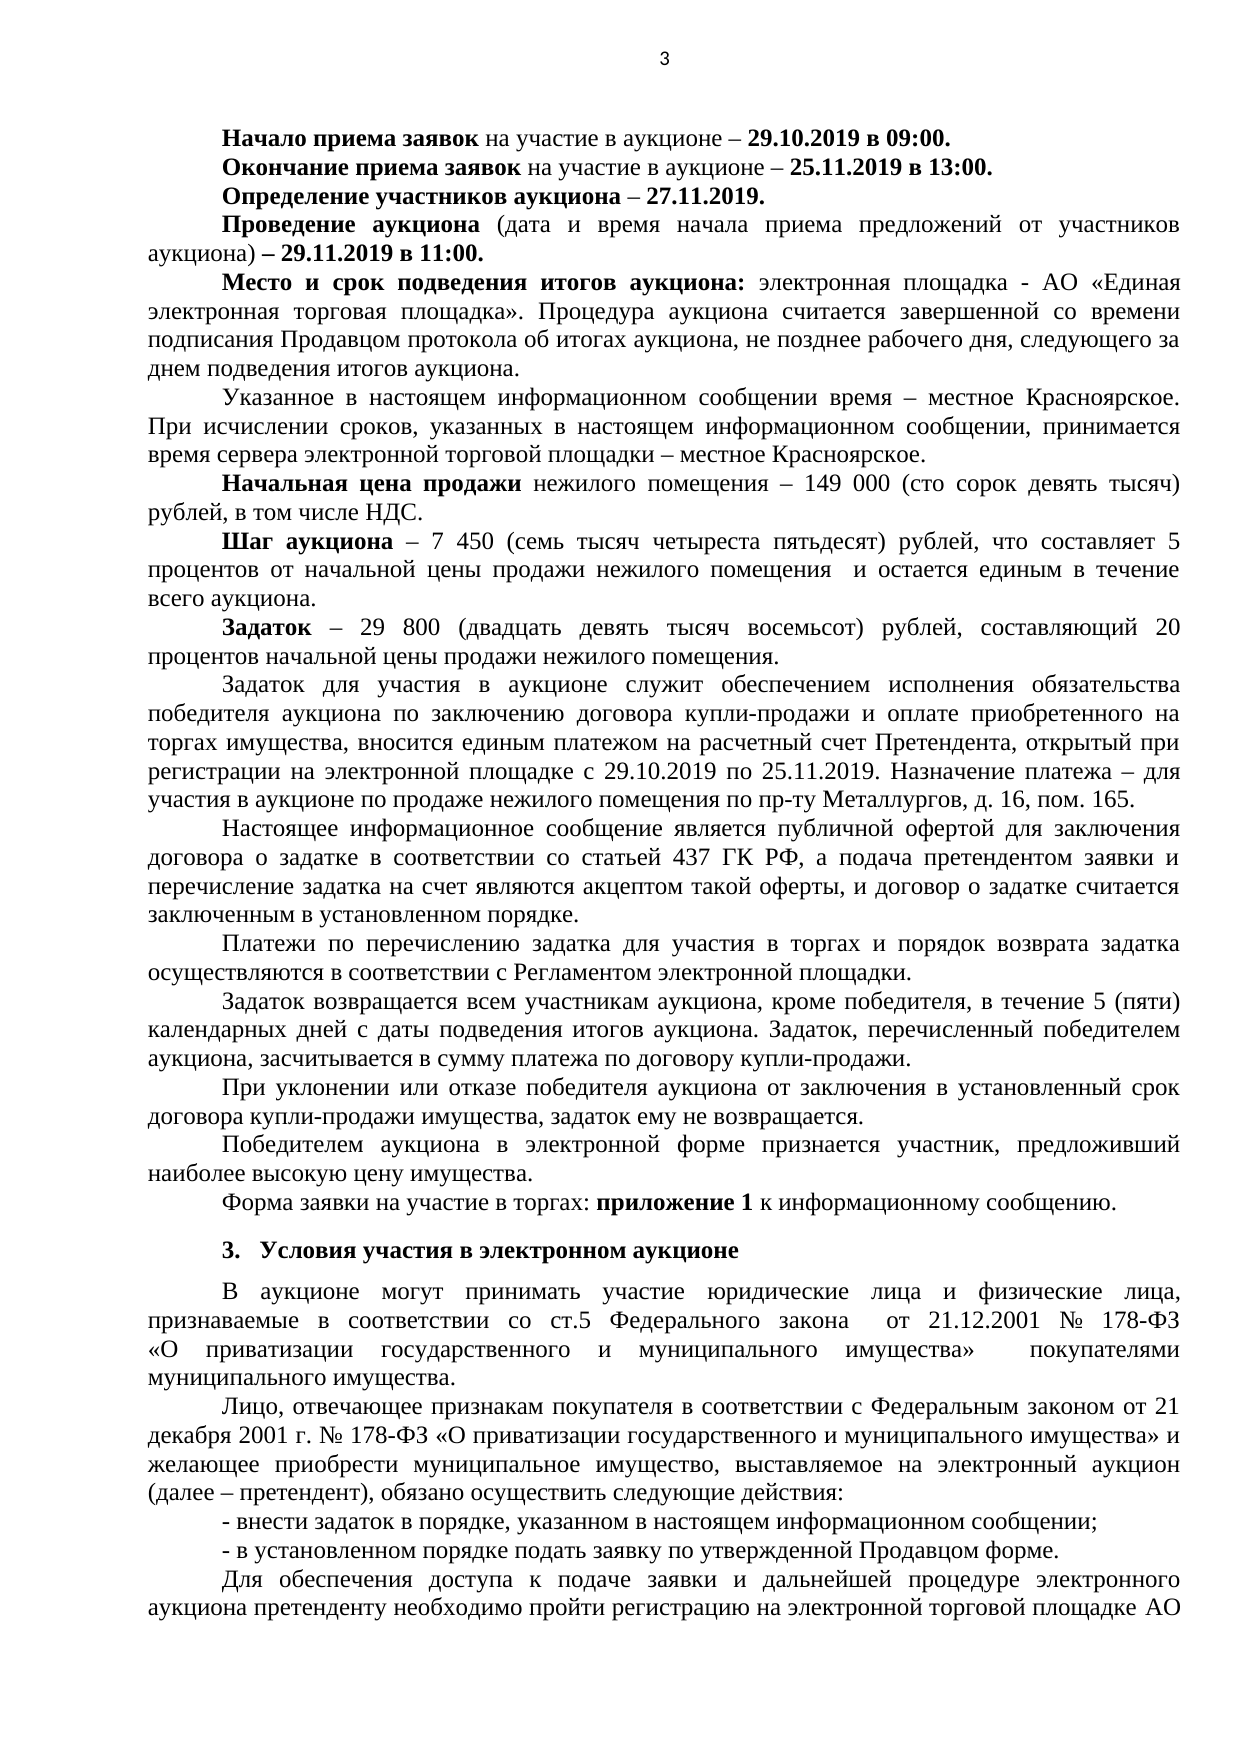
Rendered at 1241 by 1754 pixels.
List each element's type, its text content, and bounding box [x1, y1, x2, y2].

list Условия участия в электронном аукционе [222, 1235, 1181, 1264]
text - внести задаток в порядке, указанном в настоящем информационном сообщении; [148, 1506, 1181, 1535]
text Задаток – 29 800 (двадцать девять тысяч восемьсот) рублей, составляющий 20 процентов начальной цены продажи нежилого помещения. [148, 612, 1181, 669]
text Лицо, отвечающее признакам покупателя в соответствии с Федеральным законом от 21 декабря . № 178-ФЗ «О приватизации государственного и муниципального имущества» и желающее приобрести муниципальное имущество, выставляемое на электронный аукцион (далее – претендент), обязано осуществить следующие действия: [148, 1391, 1181, 1506]
text Шаг аукциона – 7 450 (семь тысяч четыреста пятьдесят) рублей, что составляет 5 процентов от начальной цены продажи нежилого помещения и остается единым в течение всего аукциона. [148, 526, 1181, 612]
text Начало приема заявок на участие в аукционе – 29.10.2019 в 09:00. [148, 123, 1181, 152]
text Платежи по перечислению задатка для участия в торгах и порядок возврата задатка осуществляются в соответствии с Регламентом электронной площадки. [148, 928, 1181, 986]
text Настоящее информационное сообщение является публичной офертой для заключения договора о задатке в соответствии со статьей 437 ГК РФ, а подача претендентом заявки и перечисление задатка на счет являются акцептом такой оферты, и договор о задатке считается заключенным в установленном порядке. [148, 813, 1181, 928]
text Начальная цена продажи нежилого помещения – 149 000 (сто сорок девять тысяч) рублей, в том числе НДС. [148, 468, 1181, 526]
text Проведение аукциона (дата и время начала приема предложений от участников аукциона) – 29.11.2019 в 11:00. [148, 209, 1181, 267]
text Окончание приема заявок на участие в аукционе – 25.11.2019 в 13:00. [148, 152, 1181, 181]
text - в установленном порядке подать заявку по утвержденной Продавцом форме. [148, 1535, 1181, 1564]
text Задаток возвращается всем участникам аукциона, кроме победителя, в течение 5 (пяти) календарных дней с даты подведения итогов аукциона. Задаток, перечисленный победителем аукциона, засчитывается в сумму платежа по договору купли-продажи. [148, 986, 1181, 1072]
text Место и срок подведения итогов аукциона: электронная площадка - АО «Единая электронная торговая площадка». Процедура аукциона считается завершенной со времени подписания Продавцом протокола об итогах аукциона, не позднее рабочего дня, следующего за днем подведения итогов аукциона. [148, 267, 1181, 382]
text Указанное в настоящем информационном сообщении время – местное Красноярское. При исчислении сроков, указанных в настоящем информационном сообщении, принимается время сервера электронной торговой площадки – местное Красноярское. [148, 382, 1181, 468]
text Форма заявки на участие в торгах: приложение 1 к информационному сообщению. [148, 1187, 1181, 1216]
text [148, 1564, 1181, 1621]
text В аукционе могут принимать участие юридические лица и физические лица, признаваемые в соответствии со ст.5 Федерального закона от 21.12.2001 № 178-ФЗ «О приватизации государственного и муниципального имущества» покупателями муниципального имущества. [148, 1276, 1181, 1391]
text Задаток для участия в аукционе служит обеспечением исполнения обязательства победителя аукциона по заключению договора купли-продажи и оплате приобретенного на торгах имущества, вносится единым платежом на расчетный счет Претендента, открытый при регистрации на электронной площадке с 29.10.2019 по 25.11.2019. Назначение платежа – для участия в аукционе по продаже нежилого помещения по пр-ту Металлургов, д. 16, пом. 165. [148, 669, 1181, 813]
text Определение участников аукциона – 27.11.2019. [148, 181, 1181, 209]
text При уклонении или отказе победителя аукциона от заключения в установленный срок договора купли-продажи имущества, задаток ему не возвращается. [148, 1072, 1181, 1129]
text Победителем аукциона в электронной форме признается участник, предложивший наиболее высокую цену имущества. [148, 1129, 1181, 1187]
